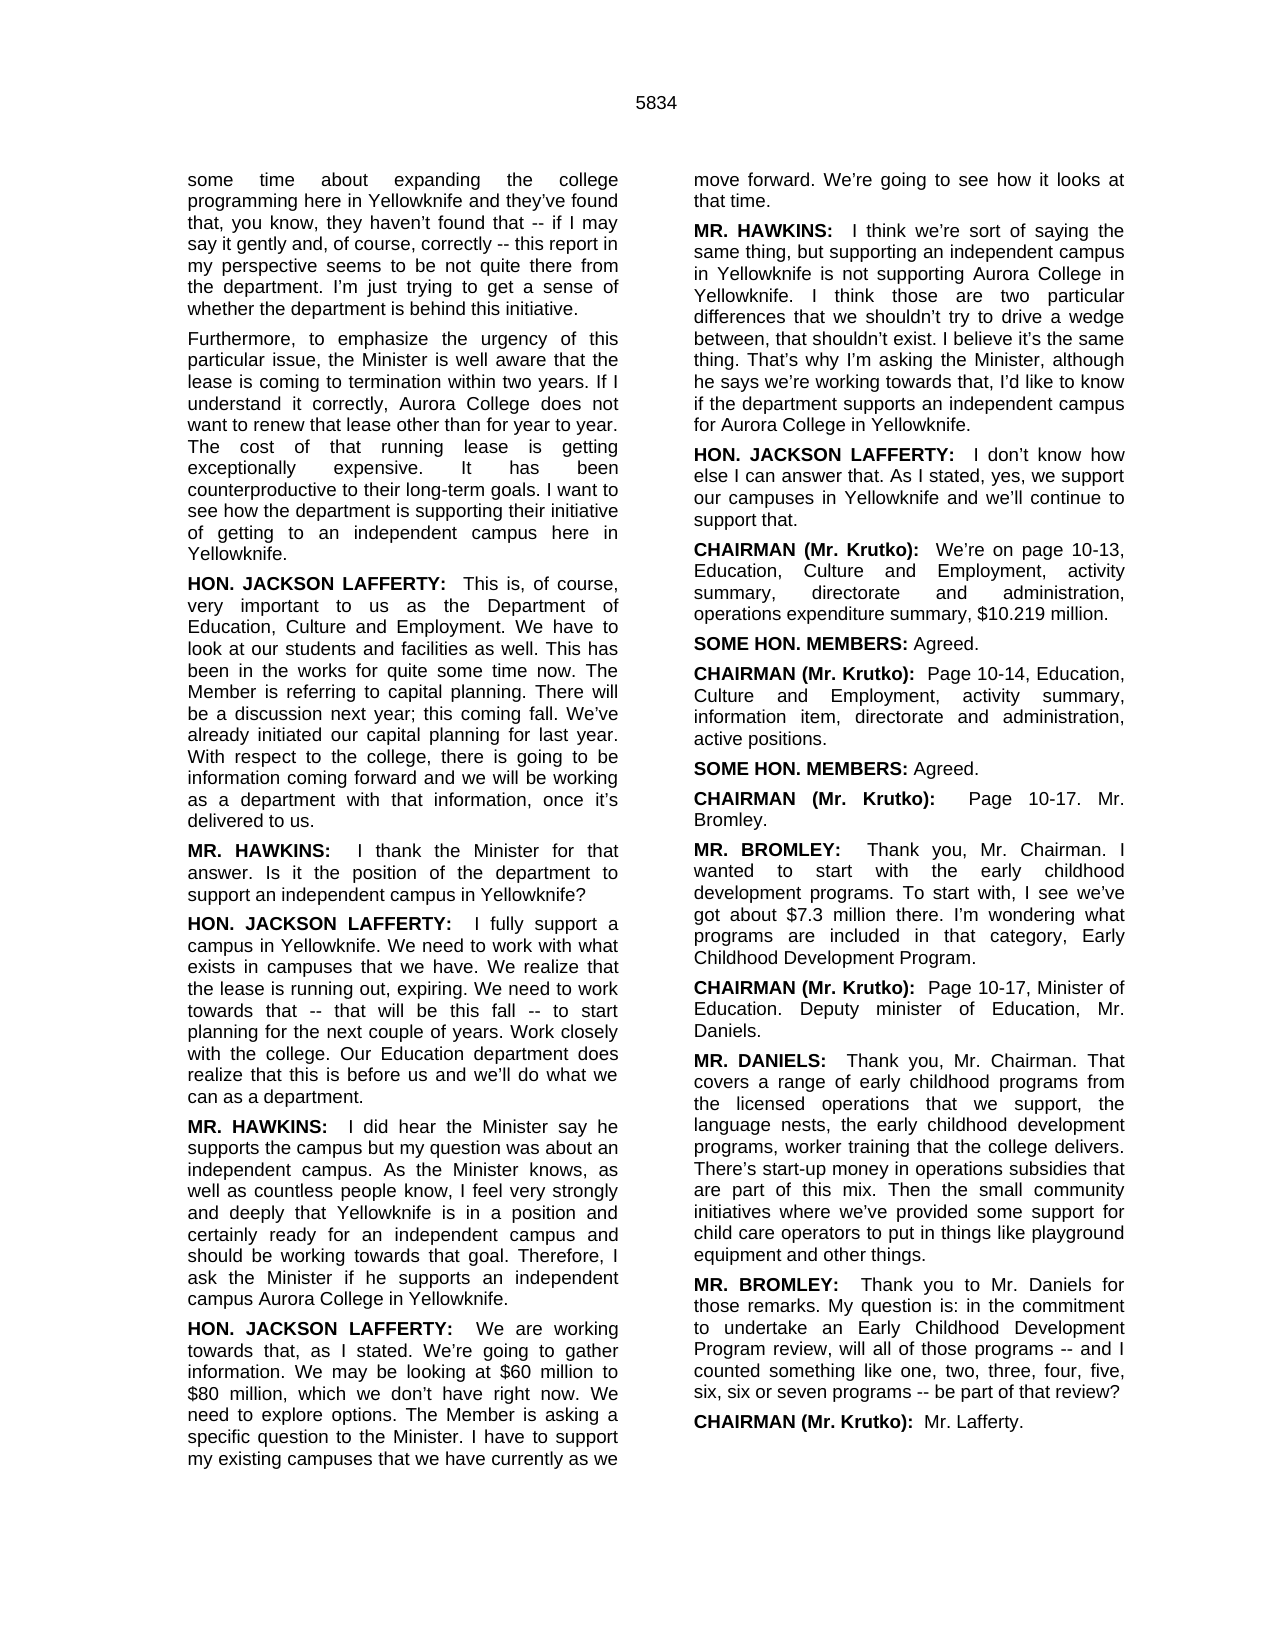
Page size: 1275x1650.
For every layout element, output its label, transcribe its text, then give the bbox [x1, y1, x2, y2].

text MR. HAWKINS: I think we’re sort of saying the same thing, but supporting an independent campus in Yellowknife is not supporting Aurora College in Yellowknife. I think those are two particular differences that we shouldn’t try to drive a wedge between, that shouldn’t exist. I believe it’s the same thing. That’s why I’m asking the Minister, although he says we’re working towards that, I’d like to know if the department supports an independent campus for Aurora College in Yellowknife. [694, 220, 1125, 435]
text Furthermore, to emphasize the urgency of this particular issue, the Minister is well aware that the lease is coming to termination within two years. If I understand it correctly, Aurora College does not want to renew that lease other than for year to year. The cost of that running lease is getting exceptionally expensive. It has been counterproductive to their long-term goals. I want to see how the department is supporting their initiative of getting to an independent campus here in Yellowknife. [187, 328, 619, 565]
text SOME HON. MEMBERS: Agreed. [694, 633, 1125, 654]
text HON. JACKSON LAFFERTY: We are working towards that, as I stated. We’re going to gather information. We may be looking at $60 million to $80 million, which we don’t have right now. We need to explore options. The Member is asking a specific question to the Minister. I have to support my existing campuses that we have currently as we move forward. We’re going to see how it looks at that time. [187, 1318, 619, 1469]
text MR. BROMLEY: Thank you, Mr. Chairman. I wanted to start with the early childhood development programs. To start with, I see we’ve got about $7.3 million there. I’m wondering what programs are included in that category, Early Childhood Development Program. [694, 839, 1125, 968]
text MR. DANIELS: Thank you, Mr. Chairman. That covers a range of early childhood programs from the licensed operations that we support, the language nests, the early childhood development programs, worker training that the college delivers. There’s start-up money in operations subsidies that are part of this mix. Then the small community initiatives where we’ve provided some support for child care operators to put in things like playground equipment and other things. [694, 1049, 1125, 1265]
text CHAIRMAN (Mr. Krutko): Page 10-17, Minister of Education. Deputy minister of Education, Mr. Daniels. [694, 976, 1125, 1041]
text CHAIRMAN (Mr. Krutko): We’re on page 10-13, Education, Culture and Employment, activity summary, directorate and administration, operations expenditure summary, $10.219 million. [694, 538, 1125, 624]
text CHAIRMAN (Mr. Krutko): Page 10-14, Education, Culture and Employment, activity summary, information item, directorate and administration, active positions. [694, 663, 1125, 749]
text HON. JACKSON LAFFERTY: I don’t know how else I can answer that. As I stated, yes, we support our campuses in Yellowknife and we’ll continue to support that. [694, 444, 1125, 530]
text MR. HAWKINS: I did hear the Minister say he supports the campus but my question was about an independent campus. As the Minister knows, as well as countless people know, I feel very strongly and deeply that Yellowknife is in a position and certainly ready for an independent campus and should be working towards that goal. Therefore, I ask the Minister if he supports an independent campus Aurora College in Yellowknife. [187, 1116, 619, 1310]
text HON. JACKSON LAFFERTY: I fully support a campus in Yellowknife. We need to work with what exists in campuses that we have. We realize that the lease is running out, expiring. We need to work towards that -- that will be this fall -- to start planning for the next couple of years. Work closely with the college. Our Education department does realize that this is before us and we’ll do what we can as a department. [187, 913, 619, 1107]
text CHAIRMAN (Mr. Krutko): Mr. Lafferty. [694, 1411, 1125, 1433]
text SOME HON. MEMBERS: Agreed. [694, 757, 1125, 779]
text CHAIRMAN (Mr. Krutko): Page 10-17. Mr. Bromley. [694, 787, 1125, 830]
text HON. JACKSON LAFFERTY: This is, of course, very important to us as the Department of Education, Culture and Employment. We have to look at our students and facilities as well. This has been in the works for quite some time now. The Member is referring to capital planning. There will be a discussion next year; this coming fall. We’ve already initiated our capital planning for last year. With respect to the college, there is going to be information coming forward and we will be working as a department with that information, once it’s delivered to us. [187, 573, 619, 832]
text MR. HAWKINS: I thank the Minister for that answer. Is it the position of the department to support an independent campus in Yellowknife? [187, 840, 619, 905]
text MR. BROMLEY: Thank you to Mr. Daniels for those remarks. My question is: in the commitment to undertake an Early Childhood Development Program review, will all of those programs -- and I counted something like one, two, three, four, five, six, six or seven programs -- be part of that review? [694, 1273, 1125, 1403]
